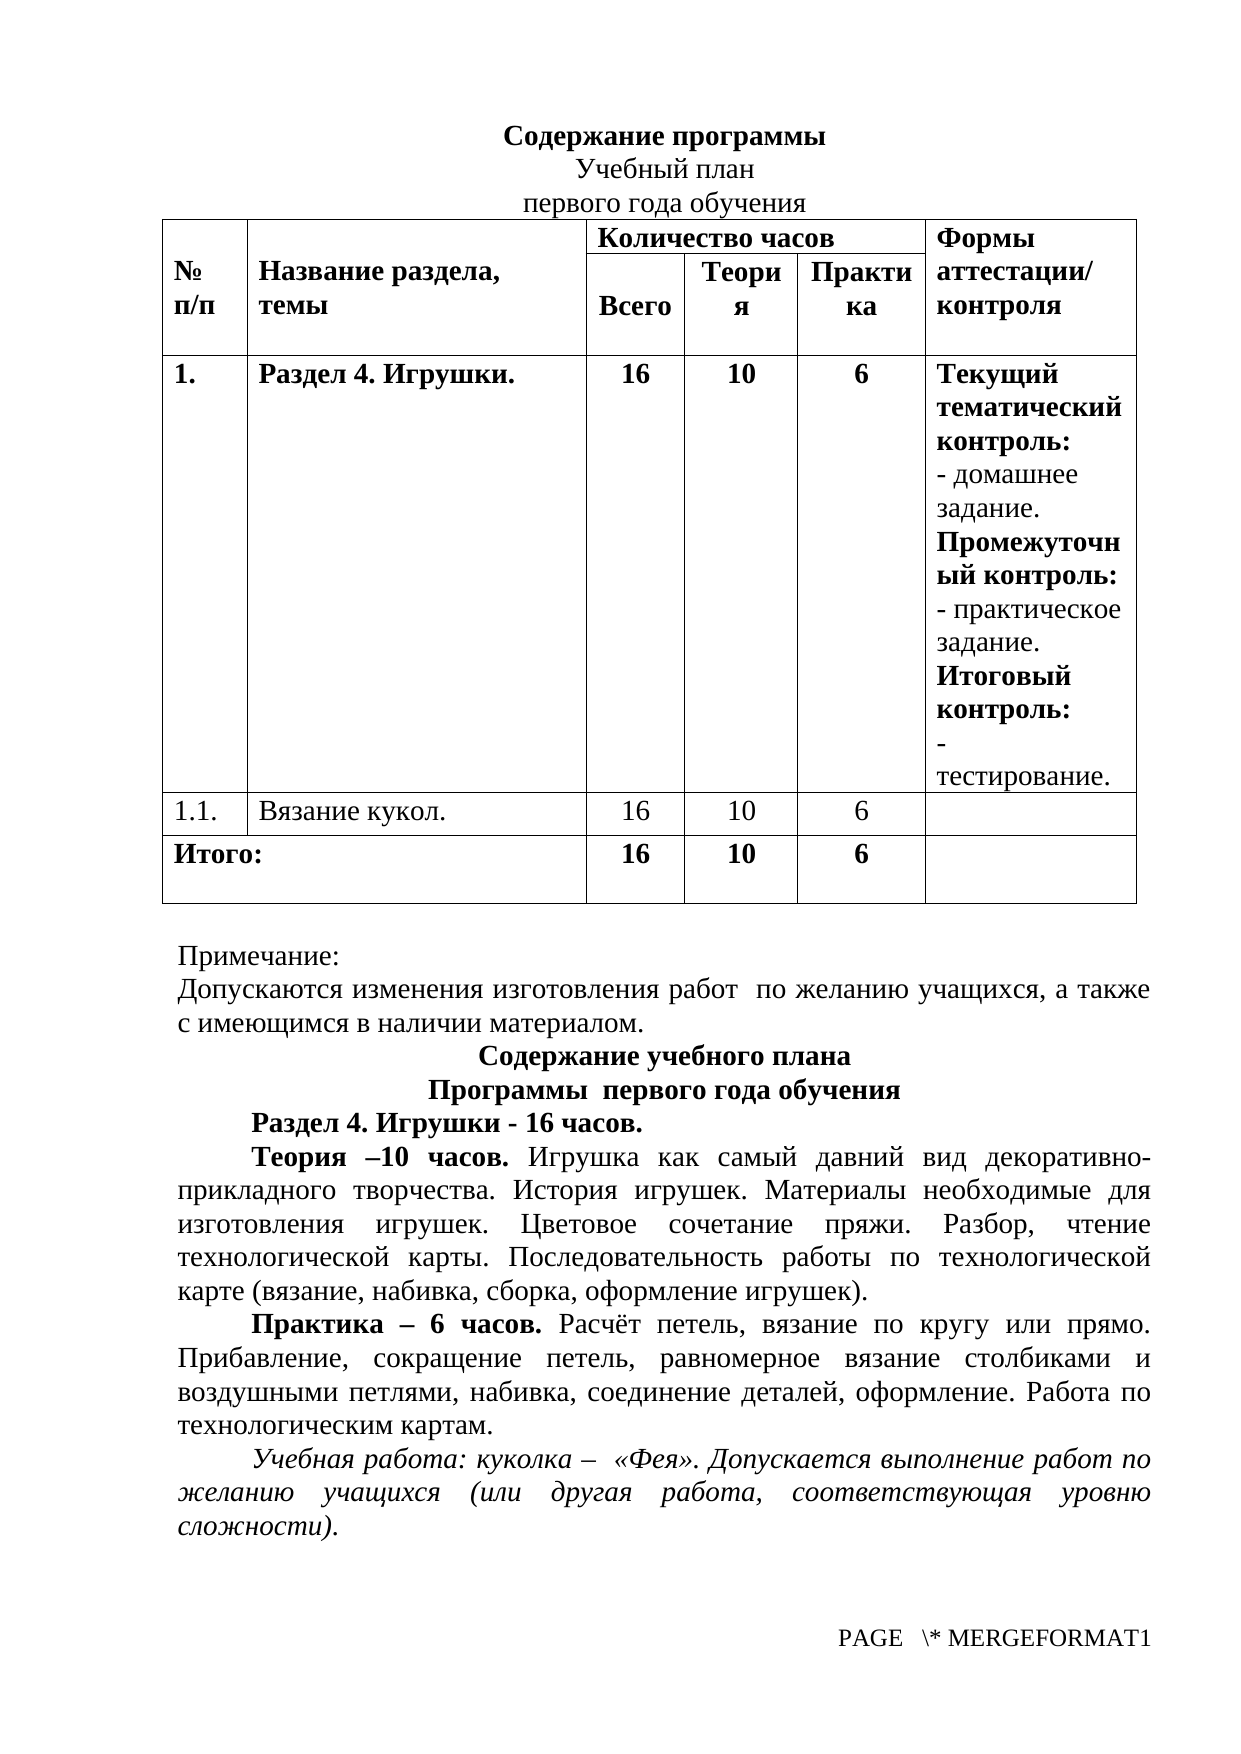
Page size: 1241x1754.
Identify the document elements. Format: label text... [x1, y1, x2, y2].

table_header Название раздела, темы [248, 220, 586, 355]
table_cell Итого: [163, 836, 586, 903]
table_cell Раздел 4. Игрушки. [248, 356, 586, 792]
table_cell 6 [798, 356, 925, 792]
text Раздел 4. Игрушки - 16 часов. [177, 1105, 1152, 1139]
text Программы первого года обучения [177, 1072, 1152, 1105]
table_cell 6 [798, 836, 925, 903]
table_cell 1. [163, 356, 247, 792]
table_cell 16 [587, 356, 684, 792]
table_cell Всего [587, 254, 684, 355]
table_cell Теория [685, 254, 797, 355]
table_cell Вязание кукол. [248, 793, 586, 835]
table_cell 10 [685, 836, 797, 903]
table_cell 10 [685, 793, 797, 835]
table_cell 16 [587, 836, 684, 903]
table_cell [926, 836, 1136, 903]
table_cell Текущий тематический контроль: - домашнее задание. Промежуточный контроль: - практическое задание. Итоговый контроль: - тестирование. [926, 356, 1136, 792]
text Допускаются изменения изготовления работ по желанию учащихся, а также с имеющимся в наличии материалом. [177, 971, 1152, 1038]
text первого года обучения [177, 185, 1152, 219]
text Практика – 6 часов. Расчёт петель, вязание по кругу или прямо. Прибавление, сокращение петель, равномерное вязание столбиками и воздушными петлями, набивка, соединение деталей, оформление. Работа по технологическим картам. [177, 1307, 1152, 1441]
text Теория –10 часов. Игрушка как самый давний вид декоративно-прикладного творчества. История игрушек. Материалы необходимые для изготовления игрушек. Цветовое сочетание пряжи. Разбор, чтение технологической карты. Последовательность работы по технологической карте (вязание, набивка, сборка, оформление игрушек). [177, 1139, 1152, 1307]
text Учебная работа: куколка – «Фея». Допускается выполнение работ по желанию учащихся (или другая работа, соответствующая уровню сложности). [177, 1441, 1152, 1541]
table_cell 1.1. [163, 793, 247, 835]
text Учебный план [177, 152, 1152, 185]
table_cell 6 [798, 793, 925, 835]
table_cell 16 [587, 793, 684, 835]
table_header Формы аттестации/ контроля [926, 220, 1136, 355]
table_cell 10 [685, 356, 797, 792]
text Содержание программы [177, 118, 1152, 152]
text Примечание: [177, 938, 1152, 971]
table_header № п/п [163, 220, 247, 355]
table_cell Практика [798, 254, 925, 355]
table_cell [926, 793, 1136, 835]
table_header Количество часов [587, 220, 925, 253]
text Содержание учебного плана [177, 1038, 1152, 1072]
